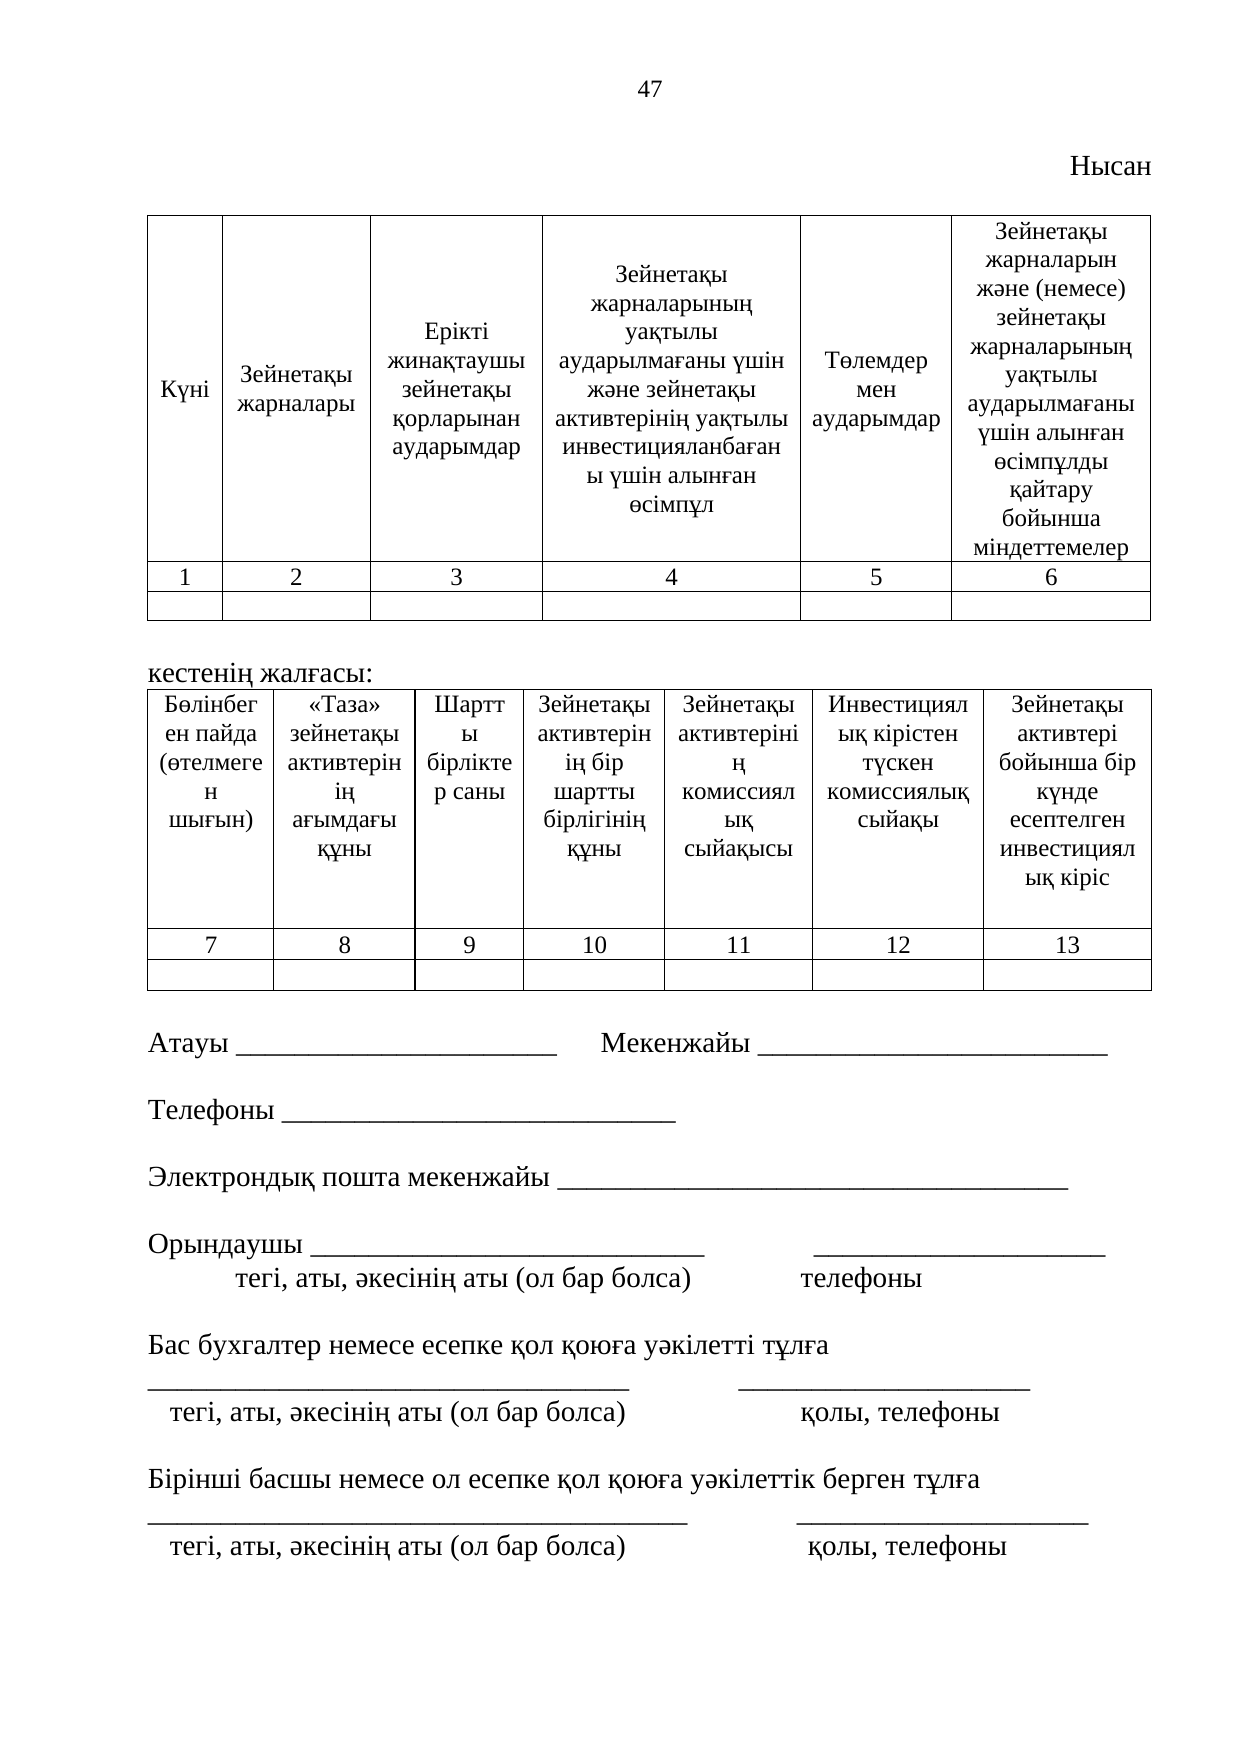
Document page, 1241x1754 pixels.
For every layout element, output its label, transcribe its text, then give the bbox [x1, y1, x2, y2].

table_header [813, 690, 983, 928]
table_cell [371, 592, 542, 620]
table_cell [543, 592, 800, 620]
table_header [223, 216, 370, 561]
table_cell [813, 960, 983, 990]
text _________________________________ ____________________ [148, 1360, 1152, 1394]
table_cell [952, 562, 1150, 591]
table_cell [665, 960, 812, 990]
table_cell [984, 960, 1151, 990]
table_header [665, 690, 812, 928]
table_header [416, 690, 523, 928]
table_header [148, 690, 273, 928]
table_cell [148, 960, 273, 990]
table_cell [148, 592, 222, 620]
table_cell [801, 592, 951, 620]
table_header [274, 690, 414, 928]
text Орындаушы ___________________________ ____________________ [148, 1226, 1152, 1260]
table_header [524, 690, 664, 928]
text _____________________________________ ____________________ [148, 1494, 1152, 1528]
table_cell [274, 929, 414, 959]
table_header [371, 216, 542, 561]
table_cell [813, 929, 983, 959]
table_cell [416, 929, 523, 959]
text тегі, аты, әкесінің аты (ол бар болса) телефоны [148, 1260, 1152, 1293]
text Бірінші басшы немесе ол есепке қол қоюға уәкілеттік берген тұлға [148, 1461, 1152, 1494]
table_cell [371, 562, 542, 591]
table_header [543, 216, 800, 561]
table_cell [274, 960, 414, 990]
text Телефоны ___________________________ [148, 1092, 1152, 1126]
text тегі, аты, әкесінің аты (ол бар болса) қолы, телефоны [148, 1394, 1152, 1427]
text Нысан [148, 148, 1152, 181]
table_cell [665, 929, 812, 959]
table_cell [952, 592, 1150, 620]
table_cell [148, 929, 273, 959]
text Бас бухгалтер немесе есепке қол қоюға уәкілетті тұлға [148, 1327, 1152, 1360]
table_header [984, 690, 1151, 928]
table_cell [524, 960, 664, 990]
text Электрондық пошта мекенжайы ___________________________________ [148, 1159, 1152, 1193]
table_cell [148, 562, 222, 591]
text кестенің жалғасы: [148, 655, 1152, 688]
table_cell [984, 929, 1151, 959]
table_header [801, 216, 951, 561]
text тегі, аты, әкесінің аты (ол бар болса) қолы, телефоны [148, 1528, 1152, 1562]
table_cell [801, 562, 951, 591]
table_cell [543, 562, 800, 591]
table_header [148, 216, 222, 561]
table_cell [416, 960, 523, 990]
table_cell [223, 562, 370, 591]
text Атауы ______________________ Мекенжайы ________________________ [148, 1025, 1152, 1058]
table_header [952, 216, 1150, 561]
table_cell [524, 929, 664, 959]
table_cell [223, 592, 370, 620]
